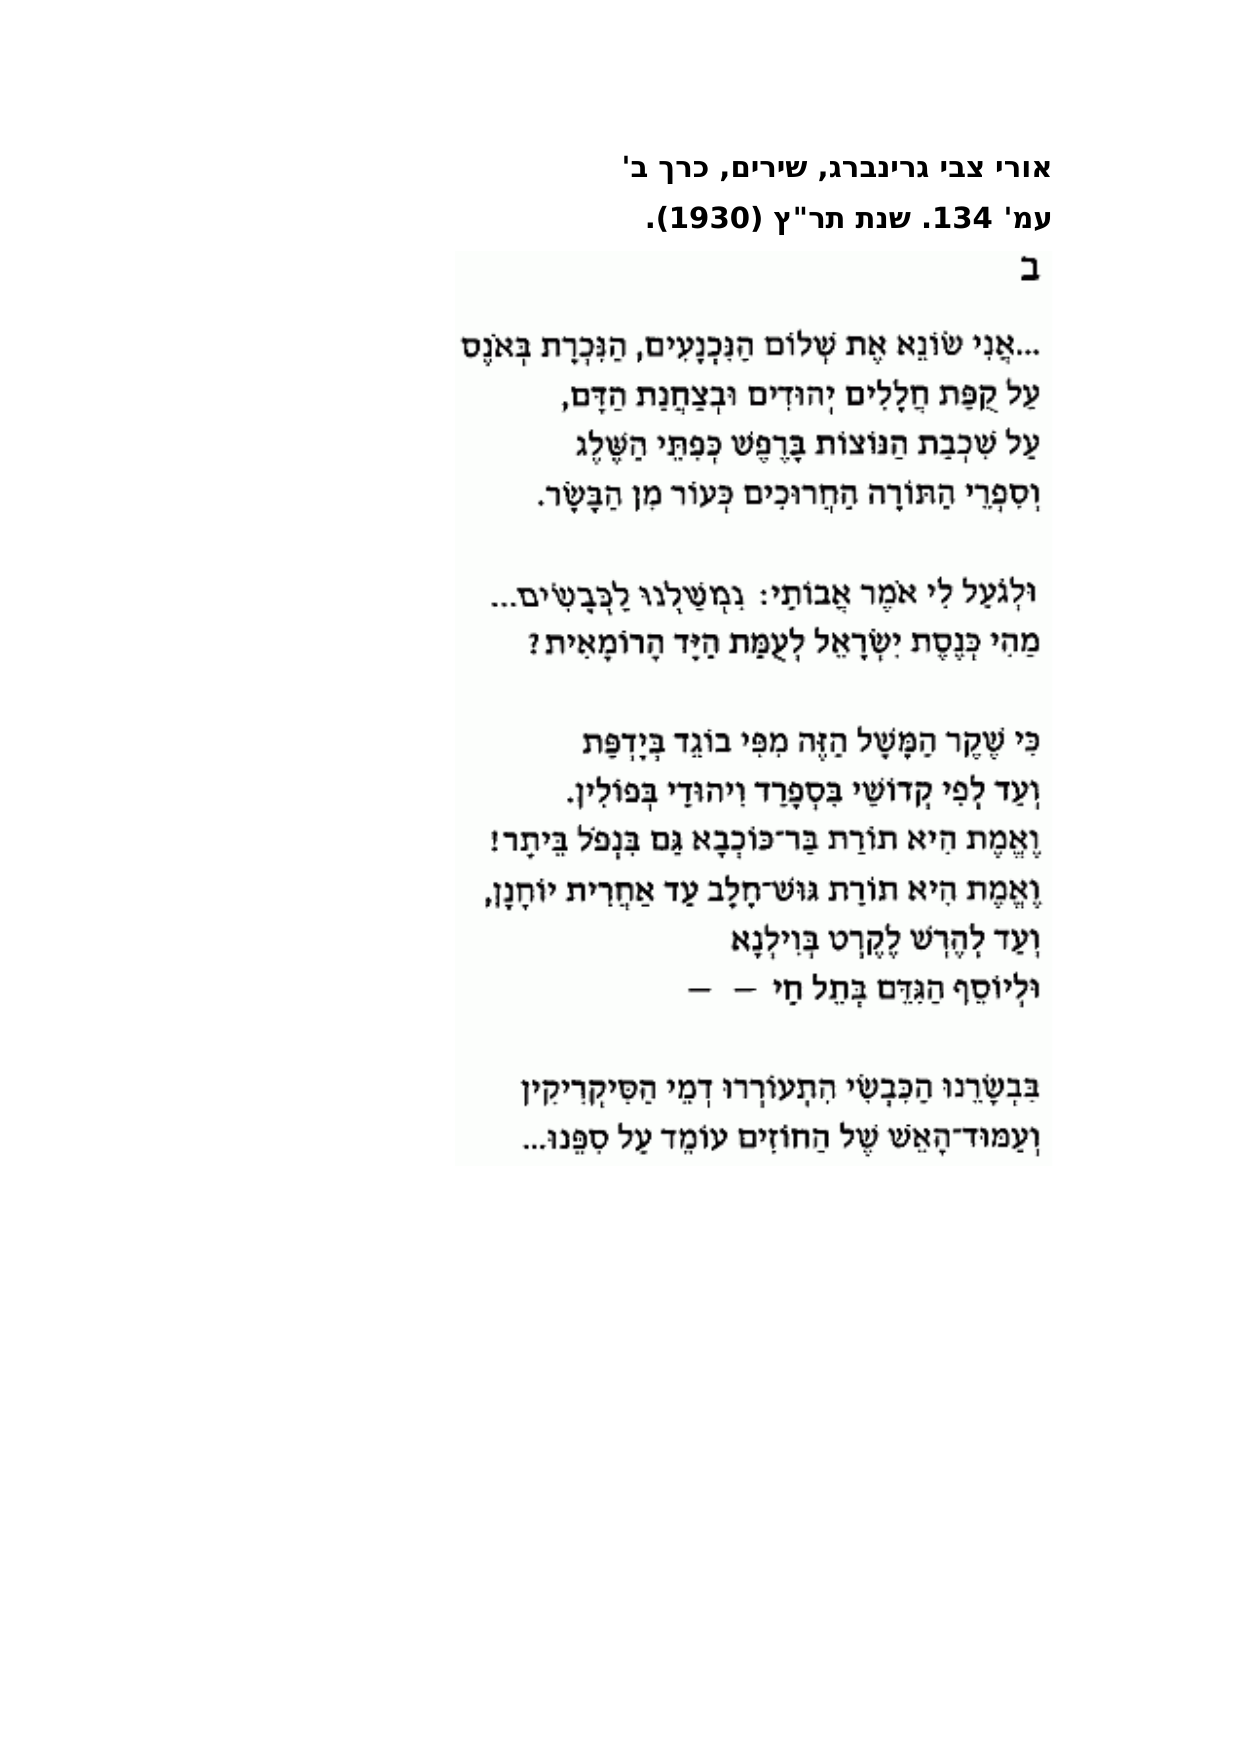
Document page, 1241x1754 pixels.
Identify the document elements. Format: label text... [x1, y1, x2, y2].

picture [455, 251, 1053, 1166]
text עמ' 134. שנת תר"ץ (1930). [187, 201, 1053, 235]
text אורי צבי גרינברג, שירים, כרך ב' [187, 150, 1053, 184]
